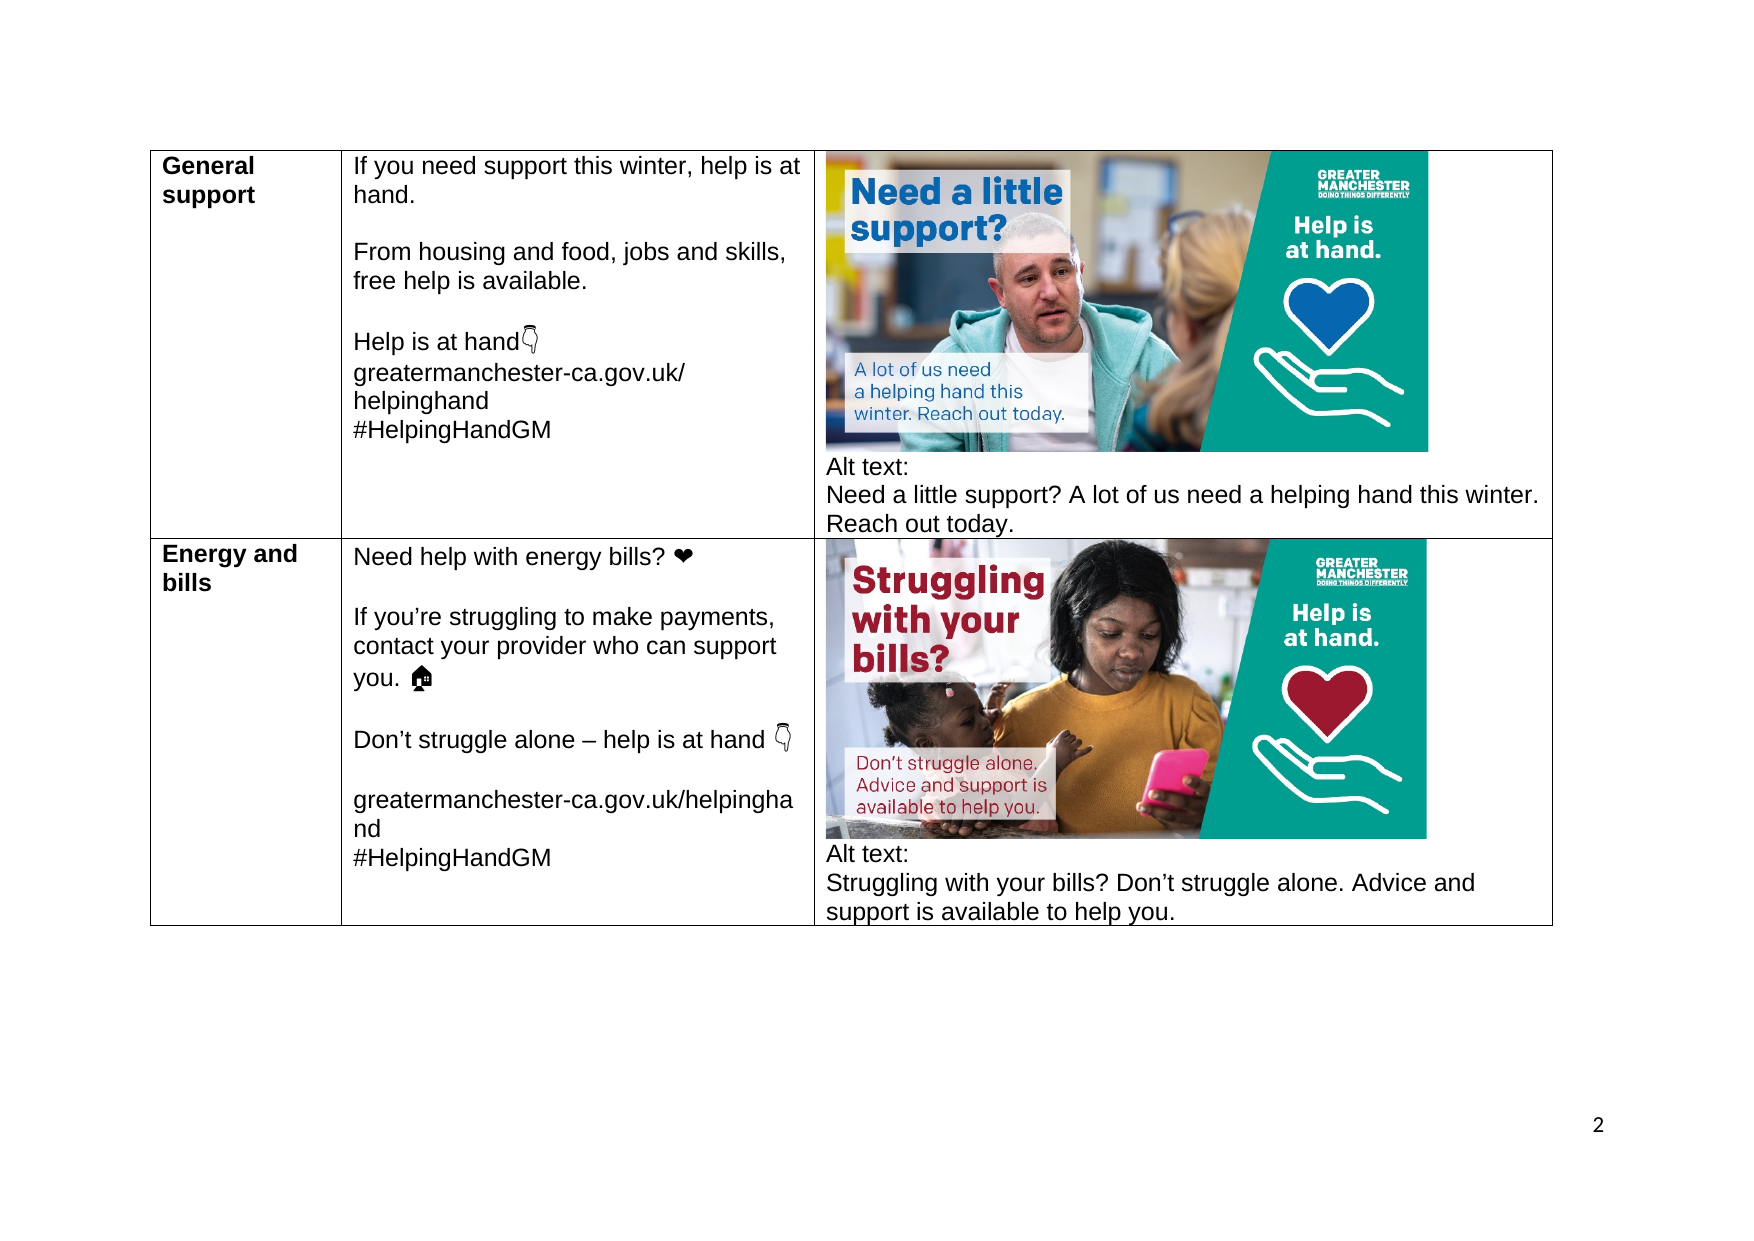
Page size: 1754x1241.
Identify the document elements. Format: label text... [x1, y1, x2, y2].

table_cell General support [151, 151, 341, 538]
table_cell Alt text: Struggling with your bills? Don’t struggle alone. Advice and support is available to help you. [815, 539, 1552, 925]
table_cell Need help with energy bills? If you’re struggling to make payments, contact your provider who can support you. 🏠 Don’t struggle alone – help is at hand 👇 greatermanchester-ca.gov.uk/helpinghand #HelpingHandGM [342, 539, 814, 925]
table_cell Alt text: Need a little support? A lot of us need a helping hand this winter. Reach out today. [815, 151, 1552, 538]
table_cell If you need support this winter, help is at hand. From housing and food, jobs and skills, free help is available. Help is at hand👇 greatermanchester-ca.gov.uk/helpinghand #HelpingHandGM [342, 151, 814, 538]
picture [825, 151, 1429, 452]
table_cell Energy and bills [151, 539, 341, 925]
picture [825, 539, 1427, 839]
